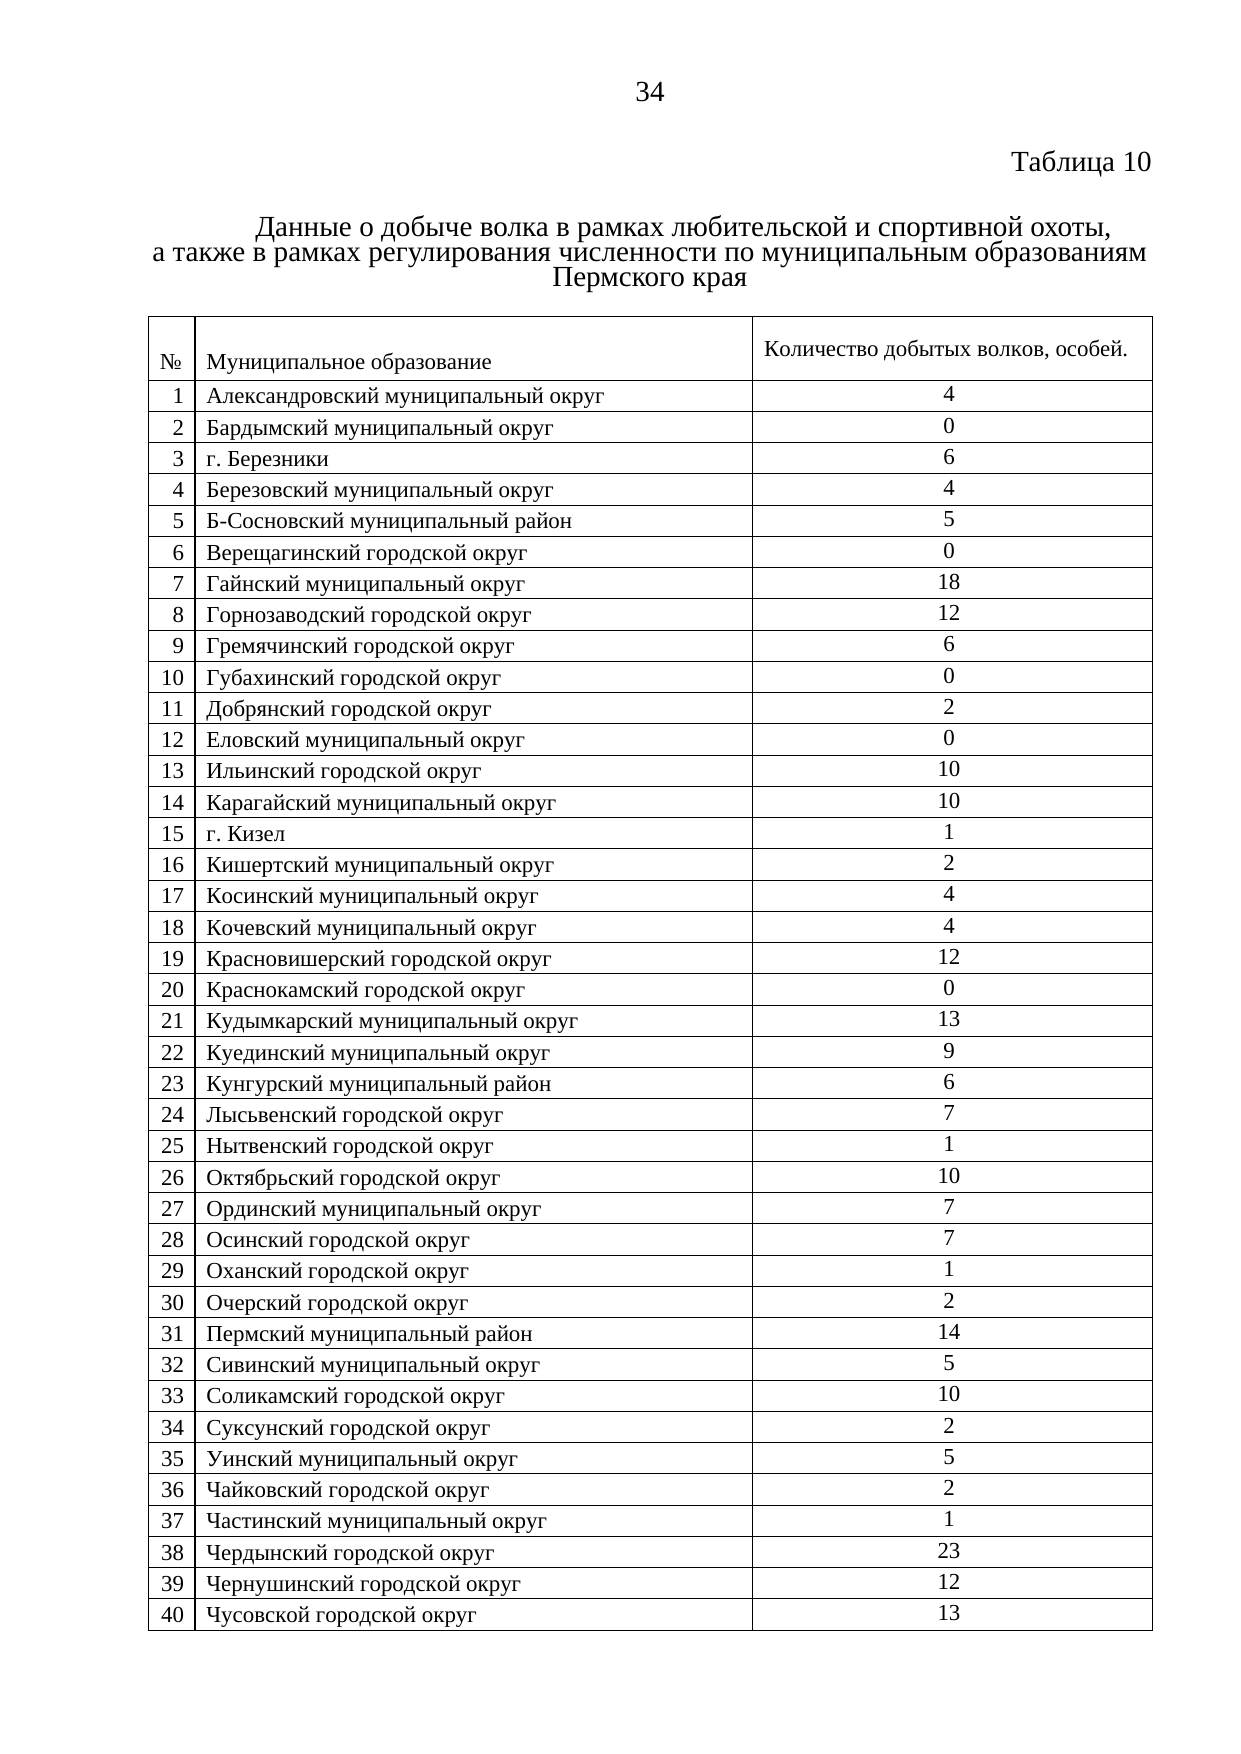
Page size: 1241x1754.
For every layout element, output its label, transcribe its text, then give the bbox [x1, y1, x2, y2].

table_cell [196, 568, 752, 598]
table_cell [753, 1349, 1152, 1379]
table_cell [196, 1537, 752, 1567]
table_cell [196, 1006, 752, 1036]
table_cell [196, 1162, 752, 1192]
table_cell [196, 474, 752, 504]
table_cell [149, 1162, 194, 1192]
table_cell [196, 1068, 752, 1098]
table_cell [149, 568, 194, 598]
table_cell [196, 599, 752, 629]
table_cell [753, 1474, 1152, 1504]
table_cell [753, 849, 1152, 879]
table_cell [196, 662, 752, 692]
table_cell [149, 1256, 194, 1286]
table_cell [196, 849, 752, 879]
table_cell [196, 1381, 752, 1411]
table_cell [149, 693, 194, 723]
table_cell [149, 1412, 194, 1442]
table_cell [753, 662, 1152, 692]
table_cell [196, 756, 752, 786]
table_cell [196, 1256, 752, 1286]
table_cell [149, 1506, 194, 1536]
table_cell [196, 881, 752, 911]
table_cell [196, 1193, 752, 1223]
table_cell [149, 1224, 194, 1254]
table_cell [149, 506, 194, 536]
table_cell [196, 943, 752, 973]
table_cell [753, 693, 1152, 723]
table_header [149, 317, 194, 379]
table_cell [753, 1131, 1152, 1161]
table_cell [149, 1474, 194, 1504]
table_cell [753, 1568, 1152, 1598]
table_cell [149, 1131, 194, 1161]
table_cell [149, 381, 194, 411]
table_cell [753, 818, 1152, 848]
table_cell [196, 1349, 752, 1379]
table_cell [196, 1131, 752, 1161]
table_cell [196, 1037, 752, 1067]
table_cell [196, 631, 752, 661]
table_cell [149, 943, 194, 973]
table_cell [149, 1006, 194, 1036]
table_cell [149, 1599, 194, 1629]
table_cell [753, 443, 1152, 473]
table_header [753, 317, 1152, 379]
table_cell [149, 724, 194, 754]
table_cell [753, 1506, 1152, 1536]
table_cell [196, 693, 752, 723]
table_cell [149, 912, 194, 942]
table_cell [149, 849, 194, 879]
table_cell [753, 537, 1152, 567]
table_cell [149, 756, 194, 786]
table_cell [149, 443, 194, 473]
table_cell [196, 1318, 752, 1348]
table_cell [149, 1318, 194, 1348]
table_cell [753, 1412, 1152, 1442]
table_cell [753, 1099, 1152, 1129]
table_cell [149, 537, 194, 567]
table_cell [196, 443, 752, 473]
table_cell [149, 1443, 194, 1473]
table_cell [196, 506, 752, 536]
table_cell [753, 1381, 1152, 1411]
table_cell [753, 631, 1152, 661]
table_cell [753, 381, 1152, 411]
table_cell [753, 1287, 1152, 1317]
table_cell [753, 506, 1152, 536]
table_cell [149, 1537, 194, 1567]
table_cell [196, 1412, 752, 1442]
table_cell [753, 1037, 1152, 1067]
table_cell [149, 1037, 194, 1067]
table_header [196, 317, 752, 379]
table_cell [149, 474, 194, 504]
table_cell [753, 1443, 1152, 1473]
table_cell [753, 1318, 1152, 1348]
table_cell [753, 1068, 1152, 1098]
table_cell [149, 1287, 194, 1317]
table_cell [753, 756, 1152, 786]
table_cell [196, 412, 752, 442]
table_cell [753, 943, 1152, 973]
text Данные о добыче волка в рамках любительской и спортивной охоты, а также в рамках регулирования численности по муниципальным образованиям Пермского края [148, 216, 1152, 291]
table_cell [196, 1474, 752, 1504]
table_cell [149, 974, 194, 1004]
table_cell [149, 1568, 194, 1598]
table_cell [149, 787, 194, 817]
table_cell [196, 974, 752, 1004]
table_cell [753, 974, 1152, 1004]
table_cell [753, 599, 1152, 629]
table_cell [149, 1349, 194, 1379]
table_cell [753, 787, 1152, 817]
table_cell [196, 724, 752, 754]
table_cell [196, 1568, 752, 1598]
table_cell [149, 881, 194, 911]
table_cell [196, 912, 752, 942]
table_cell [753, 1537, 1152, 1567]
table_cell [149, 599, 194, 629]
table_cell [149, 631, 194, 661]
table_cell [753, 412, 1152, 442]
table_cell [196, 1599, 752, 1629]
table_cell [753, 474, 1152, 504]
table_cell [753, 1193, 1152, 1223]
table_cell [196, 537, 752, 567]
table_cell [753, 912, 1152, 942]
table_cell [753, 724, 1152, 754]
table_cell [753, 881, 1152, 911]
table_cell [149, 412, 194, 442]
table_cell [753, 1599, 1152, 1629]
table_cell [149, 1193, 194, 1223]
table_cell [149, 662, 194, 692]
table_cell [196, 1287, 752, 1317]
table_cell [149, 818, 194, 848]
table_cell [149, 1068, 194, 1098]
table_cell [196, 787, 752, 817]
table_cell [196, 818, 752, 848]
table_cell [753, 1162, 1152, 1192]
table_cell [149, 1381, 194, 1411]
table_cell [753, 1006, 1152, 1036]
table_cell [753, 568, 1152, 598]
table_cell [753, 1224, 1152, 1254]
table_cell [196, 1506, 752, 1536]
text Таблица 10 [148, 141, 1152, 178]
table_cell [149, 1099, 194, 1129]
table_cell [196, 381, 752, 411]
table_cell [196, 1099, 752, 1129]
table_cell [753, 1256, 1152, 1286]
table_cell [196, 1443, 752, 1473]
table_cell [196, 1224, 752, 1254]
